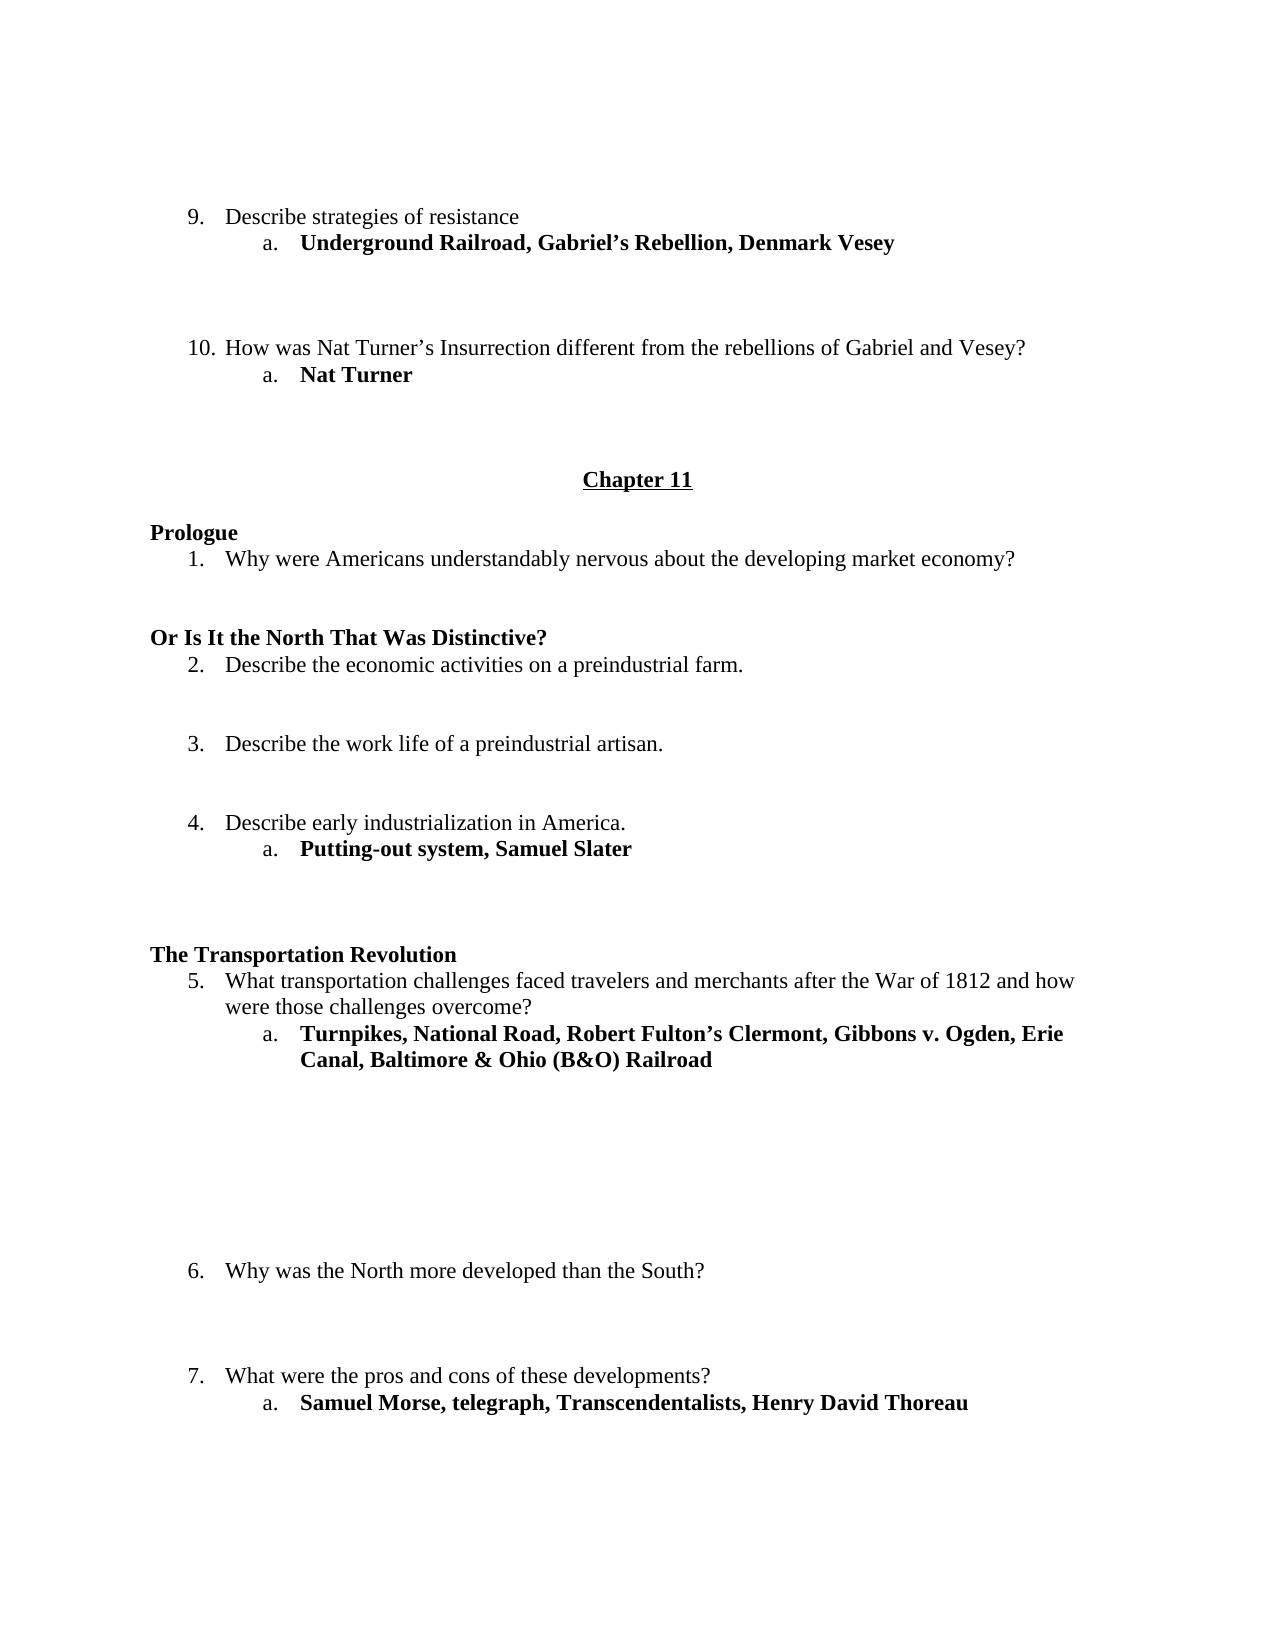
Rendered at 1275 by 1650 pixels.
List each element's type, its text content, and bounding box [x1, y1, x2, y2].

list Why was the North more developed than the South? [187, 1257, 1125, 1283]
text Chapter 11 [150, 466, 1125, 493]
text Prologue [150, 519, 1125, 545]
list Describe early industrialization in America. [187, 809, 1125, 835]
list Samuel Morse, telegraph, Transcendentalists, Henry David Thoreau [262, 1389, 1125, 1415]
list What transportation challenges faced travelers and merchants after the War of 1812 and how were those challenges overcome? [187, 967, 1125, 1020]
list Describe the work life of a preindustrial artisan. [187, 730, 1125, 756]
list Putting-out system, Samuel Slater [262, 835, 1125, 862]
text The Transportation Revolution [150, 941, 1125, 967]
list Nat Turner [262, 361, 1125, 387]
list Describe the economic activities on a preindustrial farm. [187, 651, 1125, 677]
list Underground Railroad, Gabriel’s Rebellion, Denmark Vesey [262, 229, 1125, 255]
list Why were Americans understandably nervous about the developing market economy? [187, 545, 1125, 572]
list Turnpikes, National Road, Robert Fulton’s Clermont, Gibbons v. Ogden, Erie Canal, Baltimore & Ohio (B&O) Railroad [262, 1020, 1125, 1072]
list Describe strategies of resistance [187, 203, 1125, 229]
text Or Is It the North That Was Distinctive? [150, 624, 1125, 651]
list How was Nat Turner’s Insurrection different from the rebellions of Gabriel and Vesey? [187, 334, 1125, 361]
list What were the pros and cons of these developments? [187, 1362, 1125, 1389]
